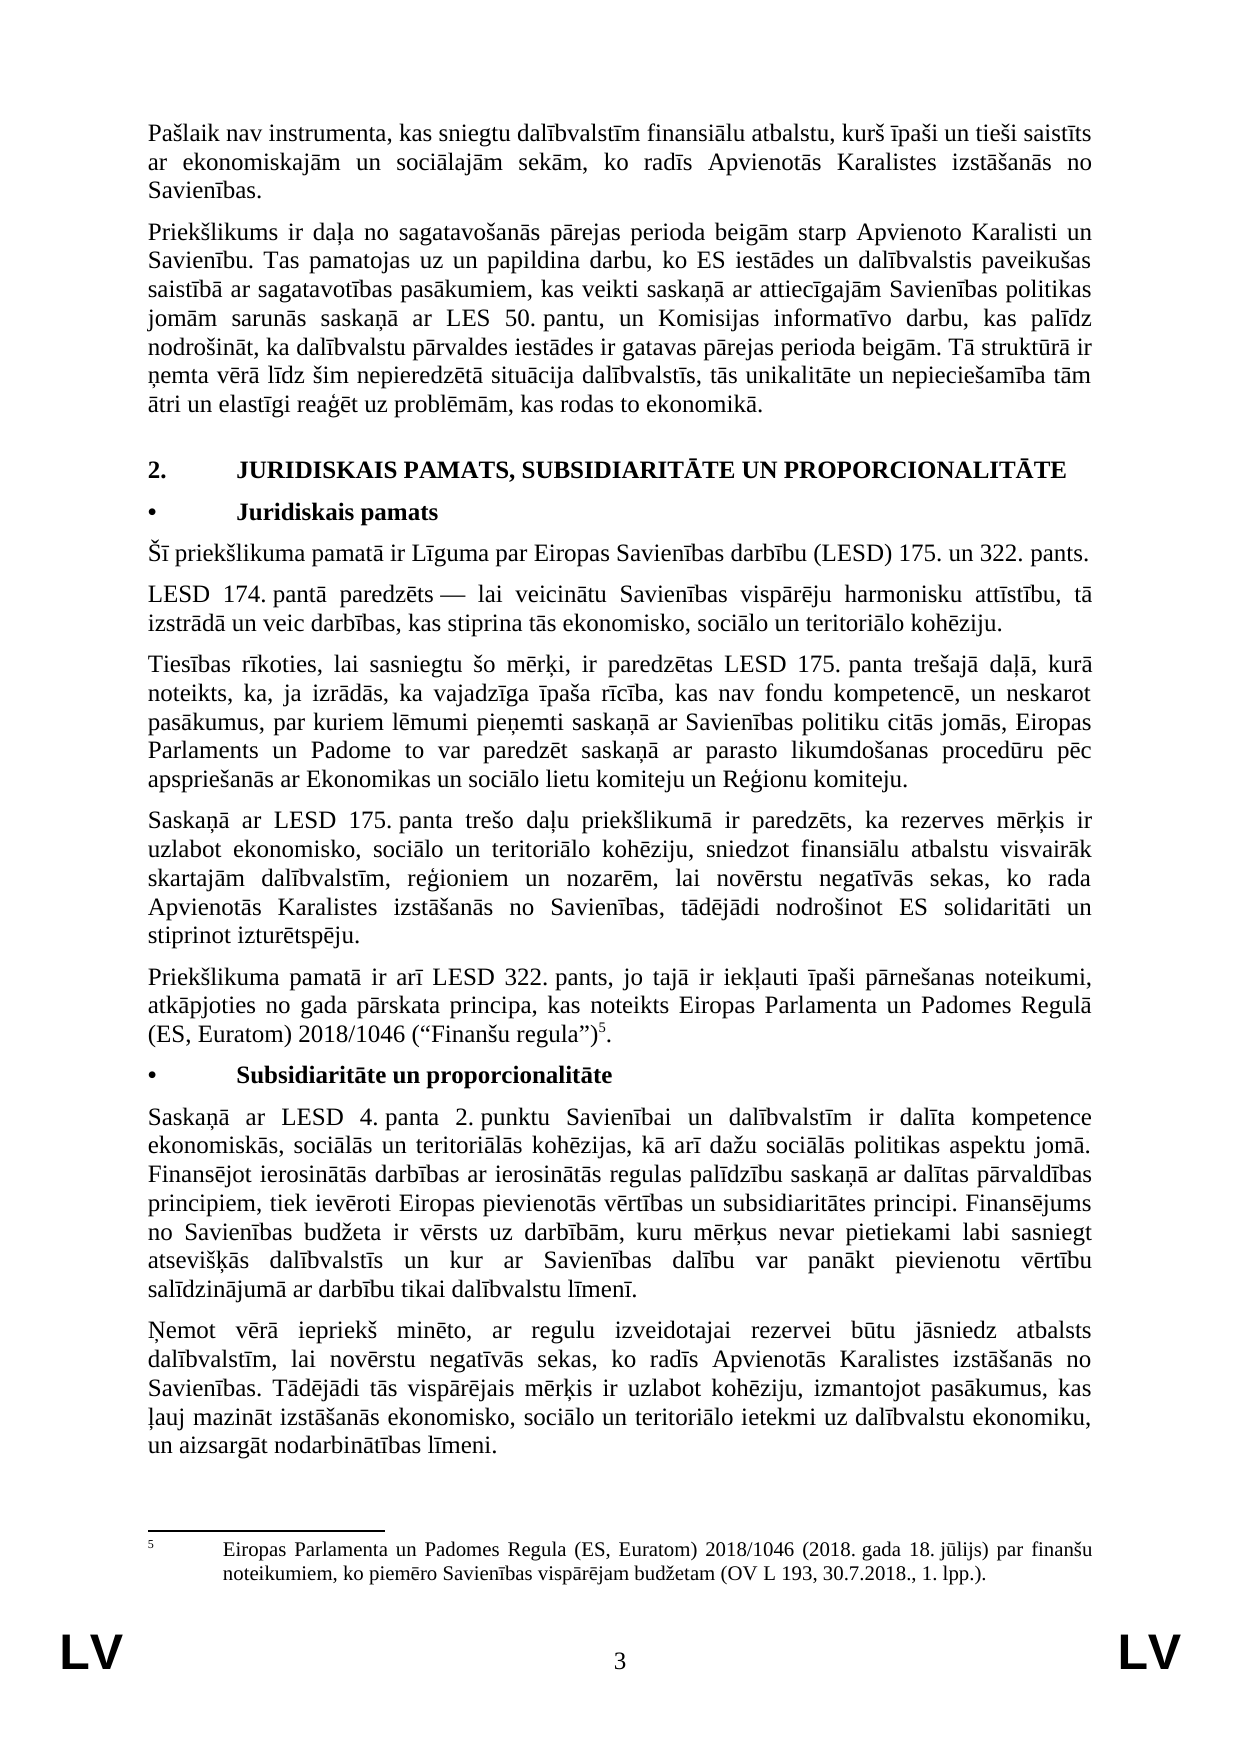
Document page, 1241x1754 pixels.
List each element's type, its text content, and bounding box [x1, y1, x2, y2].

text Saskaņā ar LESD 4. panta 2. punktu Savienībai un dalībvalstīm ir dalīta kompetence ekonomiskās, sociālās un teritoriālās kohēzijas, kā arī dažu sociālās politikas aspektu jomā. Finansējot ierosinātās darbības ar ierosinātās regulas palīdzību saskaņā ar dalītas pārvaldības principiem, tiek ievēroti Eiropas pievienotās vērtības un subsidiaritātes principi. Finansējums no Savienības budžeta ir vērsts uz darbībām, kuru mērķus nevar pietiekami labi sasniegt atsevišķās dalībvalstīs un kur ar Savienības dalību var panākt pievienotu vērtību salīdzinājumā ar darbību tikai dalībvalstu līmenī. [148, 1102, 1093, 1303]
text Šī priekšlikuma pamatā ir Līguma par Eiropas Savienības darbību (LESD) 175. un 322. pants. [148, 538, 1093, 567]
text Ņemot vērā iepriekš minēto, ar regulu izveidotajai rezervei būtu jāsniedz atbalsts dalībvalstīm, lai novērstu negatīvās sekas, ko radīs Apvienotās Karalistes izstāšanās no Savienības. Tādējādi tās vispārējais mērķis ir uzlabot kohēziju, izmantojot pasākumus, kas ļauj mazināt izstāšanās ekonomisko, sociālo un teritoriālo ietekmi uz dalībvalstu ekonomiku, un aizsargāt nodarbinātības līmeni. [148, 1316, 1093, 1459]
text Priekšlikums ir daļa no sagatavošanās pārejas perioda beigām starp Apvienoto Karalisti un Savienību. Tas pamatojas uz un papildina darbu, ko ES iestādes un dalībvalstis paveikušas saistībā ar sagatavotības pasākumiem, kas veikti saskaņā ar attiecīgajām Savienības politikas jomām sarunās saskaņā ar LES 50. pantu, un Komisijas informatīvo darbu, kas palīdz nodrošināt, ka dalībvalstu pārvaldes iestādes ir gatavas pārejas perioda beigām. Tā struktūrā ir ņemta vērā līdz šim nepieredzētā situācija dalībvalstīs, tās unikalitāte un nepieciešamība tām ātri un elastīgi reaģēt uz problēmām, kas rodas to ekonomikā. [148, 217, 1093, 418]
subtitle • Juridiskais pamats [148, 497, 1093, 526]
subtitle 2. JURIDISKAIS PAMATS, SUBSIDIARITĀTE UN PROPORCIONALITĀTE [148, 456, 1093, 484]
text Saskaņā ar LESD 175. panta trešo daļu priekšlikumā ir paredzēts, ka rezerves mērķis ir uzlabot ekonomisko, sociālo un teritoriālo kohēziju, sniedzot finansiālu atbalstu visvairāk skartajām dalībvalstīm, reģioniem un nozarēm, lai novērstu negatīvās sekas, ko rada Apvienotās Karalistes izstāšanās no Savienības, tādējādi nodrošinot ES solidaritāti un stiprinot izturētspēju. [148, 806, 1093, 949]
text LESD 174. pantā paredzēts — lai veicinātu Savienības vispārēju harmonisku attīstību, tā izstrādā un veic darbības, kas stiprina tās ekonomisko, sociālo un teritoriālo kohēziju. [148, 579, 1093, 637]
text Tiesības rīkoties, lai sasniegtu šo mērķi, ir paredzētas LESD 175. panta trešajā daļā, kurā noteikts, ka, ja izrādās, ka vajadzīga īpaša rīcība, kas nav fondu kompetencē, un neskarot pasākumus, par kuriem lēmumi pieņemti saskaņā ar Savienības politiku citās jomās, Eiropas Parlaments un Padome to var paredzēt saskaņā ar parasto likumdošanas procedūru pēc apspriešanās ar Ekonomikas un sociālo lietu komiteju un Reģionu komiteju. [148, 649, 1093, 793]
subtitle • Subsidiaritāte un proporcionalitāte [148, 1061, 1093, 1089]
text Pašlaik nav instrumenta, kas sniegtu dalībvalstīm finansiālu atbalstu, kurš īpaši un tieši saistīts ar ekonomiskajām un sociālajām sekām, ko radīs Apvienotās Karalistes izstāšanās no Savienības. [148, 118, 1093, 204]
text Priekšlikuma pamatā ir arī LESD 322. pants, jo tajā ir iekļauti īpaši pārnešanas noteikumi, atkāpjoties no gada pārskata principa, kas noteikts Eiropas Parlamenta un Padomes Regulā (ES, Euratom) 2018/1046 (“Finanšu regula”). [148, 962, 1093, 1048]
